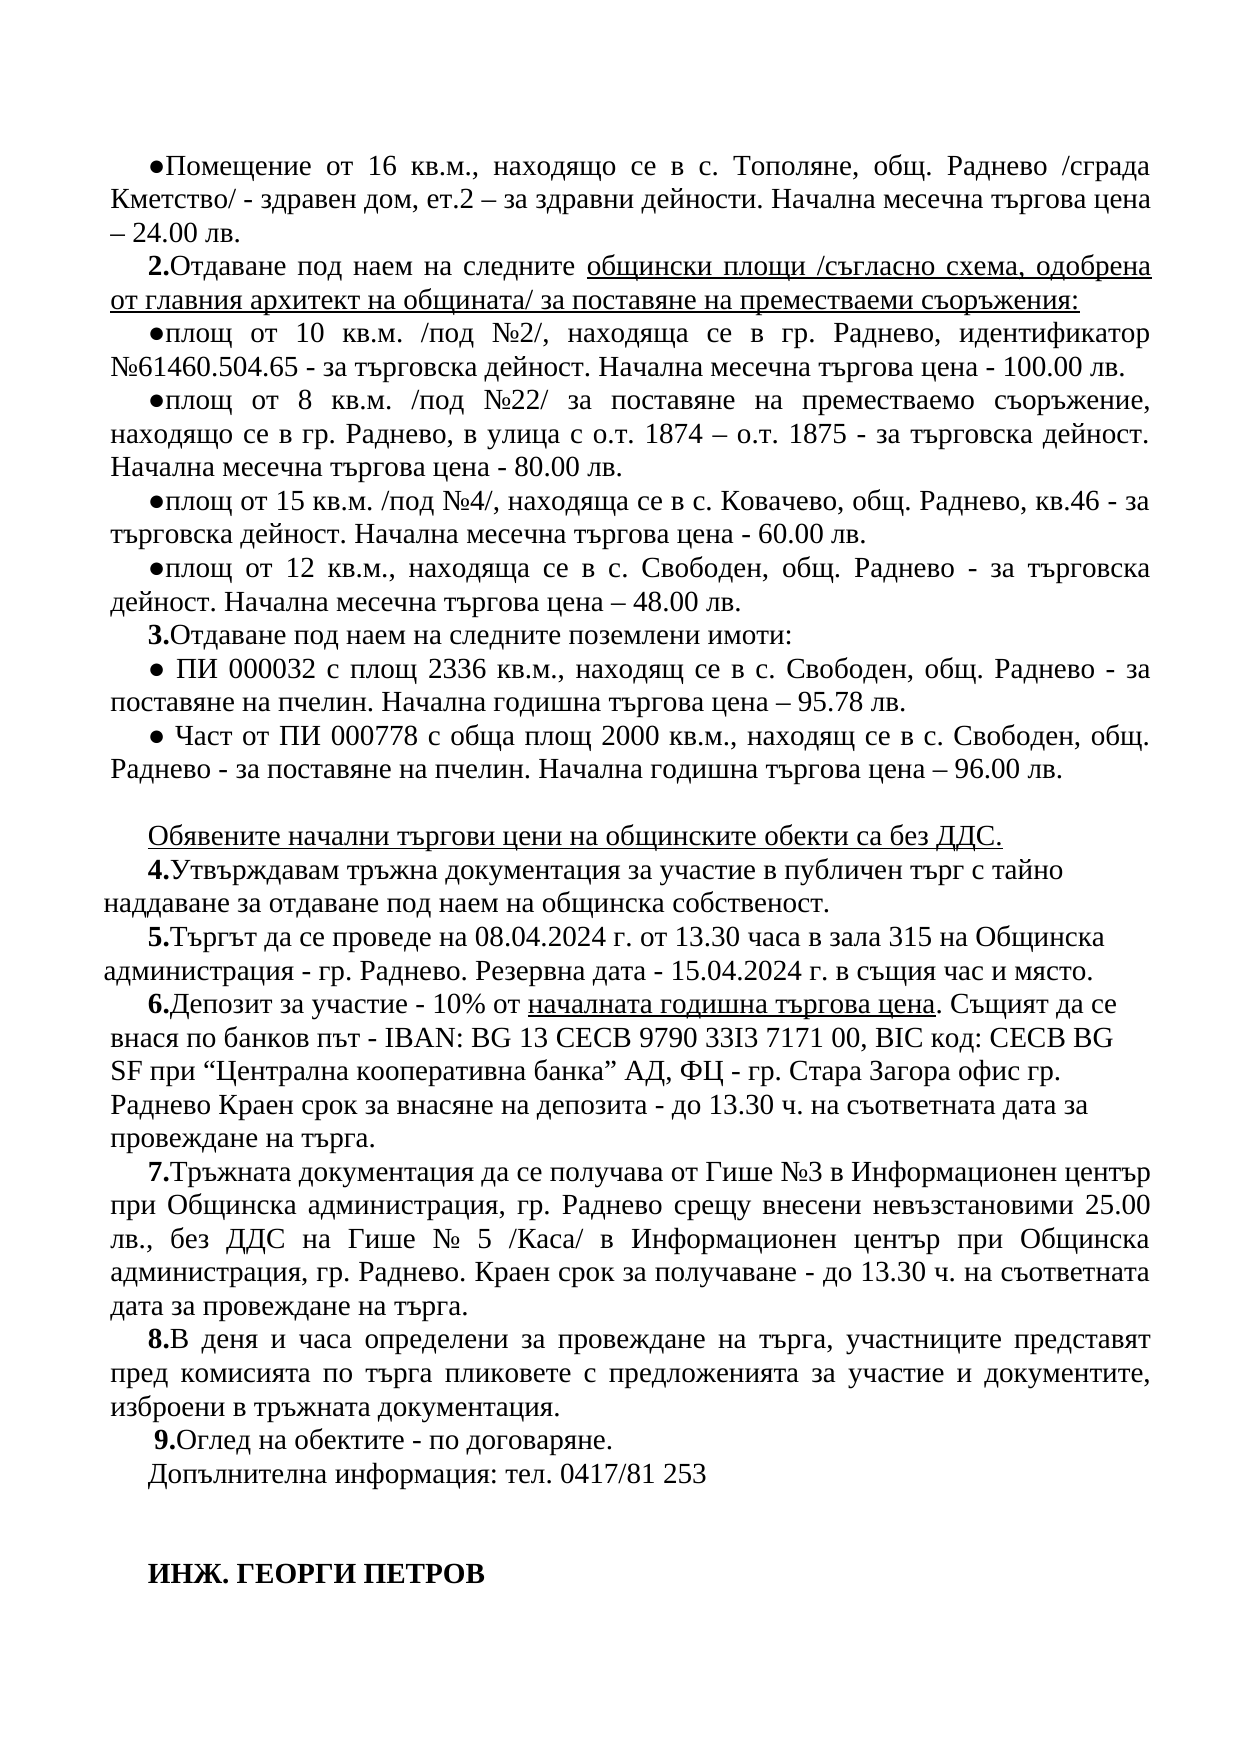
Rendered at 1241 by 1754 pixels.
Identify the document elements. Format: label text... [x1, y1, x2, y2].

text 2.Отдаване под наем на следните общински площи /съгласно схема, одобрена от главния архитект на общината/ за поставяне на преместваеми съоръжения: [110, 248, 1152, 315]
text ИНЖ. ГЕОРГИ ПЕТРОВ [148, 1556, 1104, 1590]
text Раднево Краен срок за внасяне на депозита - до 13.30 ч. на съответната дата за провеждане на търга. [110, 1087, 1152, 1154]
text ● ПИ 000032 с площ 2336 кв.м., находящ се в с. Свободен, общ. Раднево - за поставяне на пчелин. Начална годишна търгова цена – 95.78 лв. [110, 651, 1152, 718]
text 9.Оглед на обектите - по договаряне. [110, 1422, 1152, 1456]
text 7.Тръжната документация да се получава от Гише №3 в Информационен център при Общинска администрация, гр. Раднево срещу внесени невъзстановими 25.00 лв., без ДДС на Гише № 5 /Каса/ в Информационен център при Общинска администрация, гр. Раднево. Краен срок за получаване - до 13.30 ч. на съответната дата за провеждане на търга. [110, 1154, 1152, 1322]
text ● Част от ПИ 000778 с обща площ 2000 кв.м., находящ се в с. Свободен, общ. Раднево - за поставяне на пчелин. Начална годишна търгова цена – 96.00 лв. [110, 718, 1152, 785]
text ●площ от 12 кв.м., находяща се в с. Свободен, общ. Раднево - за търговска дейност. Начална месечна търгова цена – 48.00 лв. [110, 550, 1152, 617]
text 8.В деня и часа определени за провеждане на търга, участниците представят пред комисията по търга пликовете с предложенията за участие и документите, изброени в тръжната документация. [110, 1322, 1152, 1422]
text ●площ от 8 кв.м. /под №22/ за поставяне на преместваемо съоръжение, находящо се в гр. Раднево, в улица с о.т. 1874 – о.т. 1875 - за търговска дейност. Начална месечна търгова цена - 80.00 лв. [110, 382, 1152, 483]
text 3.Отдаване под наем на следните поземлени имоти: [110, 617, 1152, 651]
text ●площ от 10 кв.м. /под №2/, находяща се в гр. Раднево, идентификатор №61460.504.65 - за търговска дейност. Начална месечна търгова цена - 100.00 лв. [110, 315, 1152, 382]
text 6.Депозит за участие - 10% от началната годишна търгова цена. Същият да се внася по банков път - IBAN: BG 13 CECB 9790 33I3 7171 00, BIC код: СECB BG SF при “Централна кооперативна банка” АД, ФЦ - гр. Стара Загора офис гр. [110, 986, 1152, 1087]
text Обявените начални търгови цени на общинските обекти са без ДДС. [110, 818, 1152, 852]
text ●Помещение от 16 кв.м., находящо се в с. Тополяне, общ. Раднево /сграда Кметство/ - здравен дом, ет.2 – за здравни дейности. Начална месечна търгова цена – 24.00 лв. [110, 148, 1152, 248]
text 4.Утвърждавам тръжна документация за участие в публичен търг с тайно наддаване за отдаване под наем на общинска собственост. [103, 852, 1152, 919]
text ●площ от 15 кв.м. /под №4/, находяща се в с. Ковачево, общ. Раднево, кв.46 - за търговска дейност. Начална месечна търгова цена - 60.00 лв. [110, 483, 1152, 550]
text 5.Търгът да се проведе на 08.04.2024 г. от 13.30 часа в зала 315 на Общинска администрация - гр. Раднево. Резервна дата - 15.04.2024 г. в същия час и място. [103, 919, 1152, 986]
text Допълнителна информация: тел. 0417/81 253 [110, 1456, 1152, 1489]
